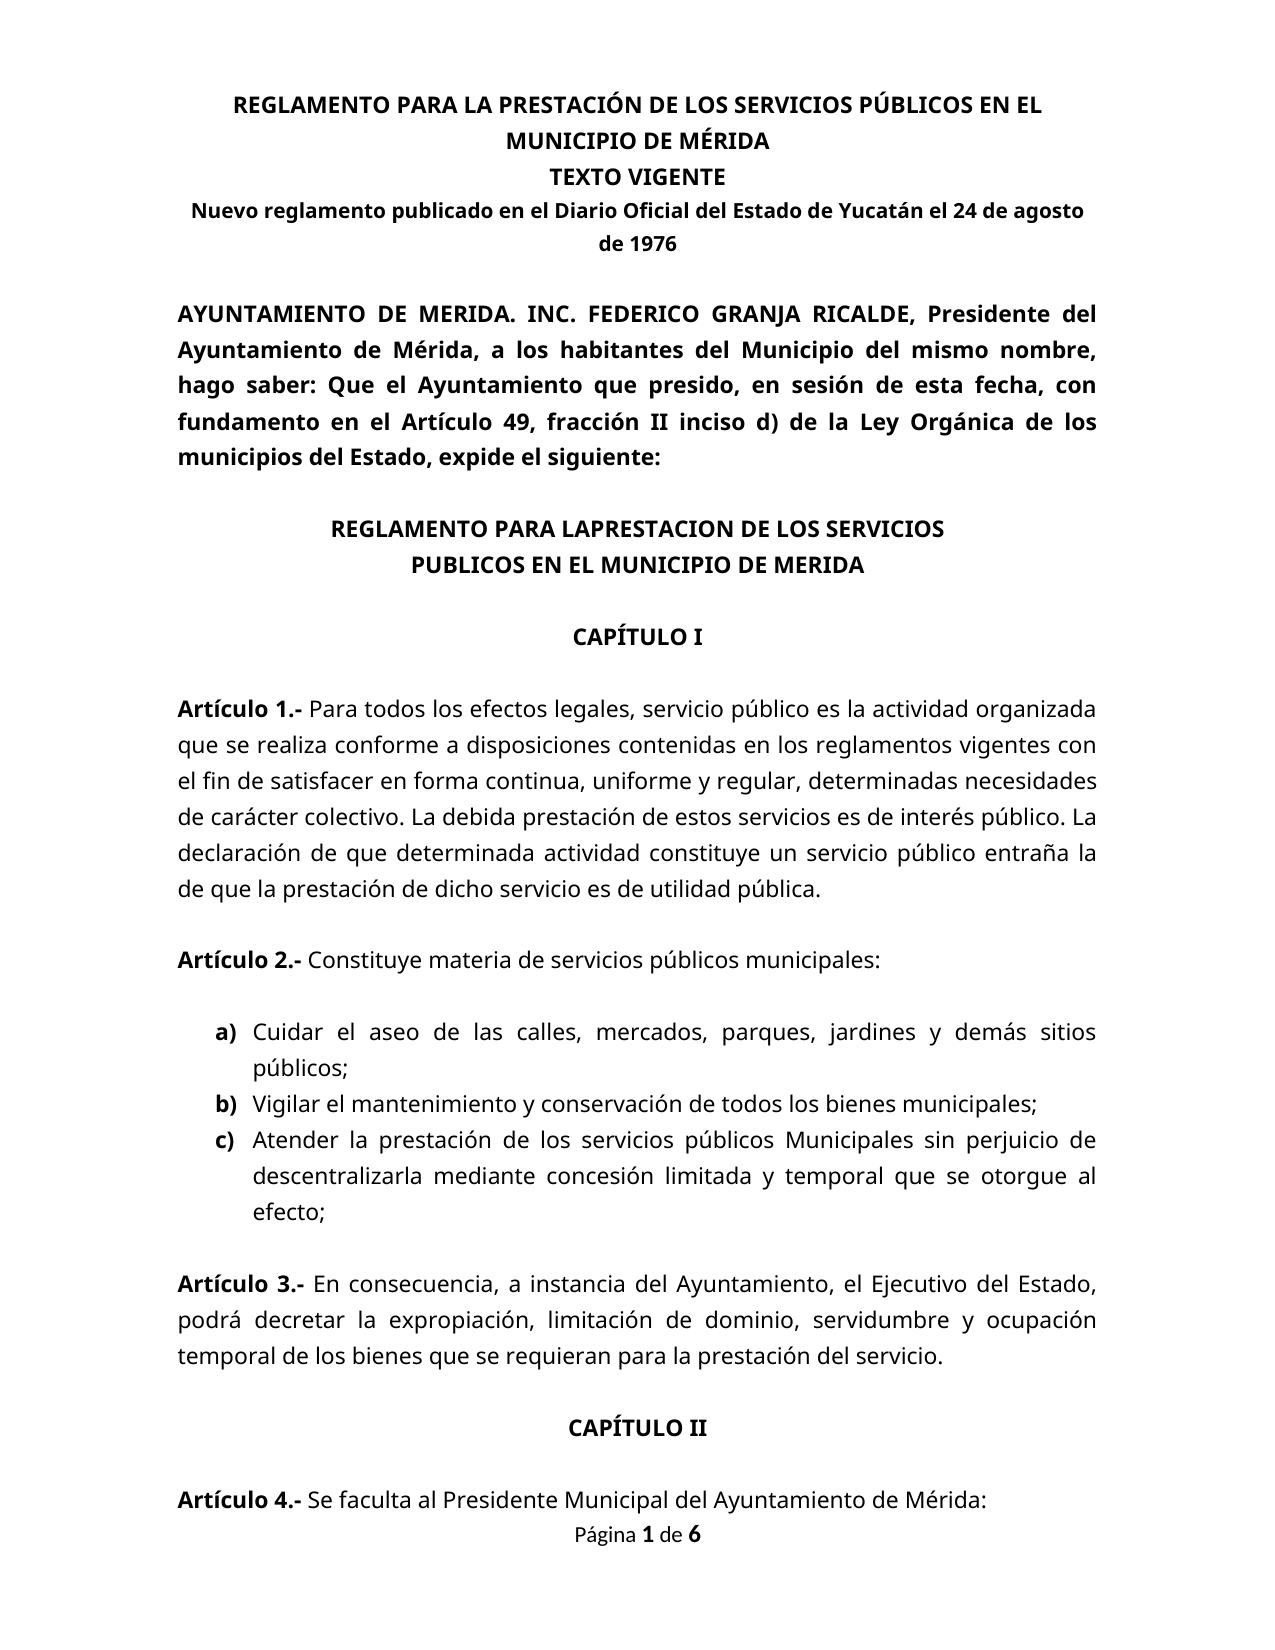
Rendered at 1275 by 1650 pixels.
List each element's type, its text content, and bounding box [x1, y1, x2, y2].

list Atender la prestación de los servicios públicos Municipales sin perjuicio de descentralizarla mediante concesión limitada y temporal que se otorgue al efecto; [215, 1124, 1098, 1227]
text Nuevo reglamento publicado en el Diario Oficial del Estado de Yucatán el 24 de agosto de 1976 [177, 196, 1098, 257]
text REGLAMENTO PARA LA PRESTACIÓN DE LOS SERVICIOS PÚBLICOS EN EL MUNICIPIO DE MÉRIDA [177, 89, 1098, 156]
text CAPÍTULO II [177, 1412, 1098, 1443]
text CAPÍTULO I [177, 621, 1098, 652]
list Cuidar el aseo de las calles, mercados, parques, jardines y demás sitios públicos; [215, 1016, 1098, 1083]
text TEXTO VIGENTE [177, 161, 1098, 192]
text Artículo 4.- Se faculta al Presidente Municipal del Ayuntamiento de Mérida: [177, 1483, 1098, 1515]
list Vigilar el mantenimiento y conservación de todos los bienes municipales; [215, 1088, 1098, 1119]
text PUBLICOS EN EL MUNICIPIO DE MERIDA [177, 549, 1098, 580]
text AYUNTAMIENTO DE MERIDA. INC. FEDERICO GRANJA RICALDE, Presidente del Ayuntamiento de Mérida, a los habitantes del Municipio del mismo nombre, hago saber: Que el Ayuntamiento que presido, en sesión de esta fecha, con fundamento en el Artículo 49, fracción II inciso d) de la Ley Orgánica de los municipios del Estado, expide el siguiente: [177, 298, 1098, 473]
text Artículo 3.- En consecuencia, a instancia del Ayuntamiento, el Ejecutivo del Estado, podrá decretar la expropiación, limitación de dominio, servidumbre y ocupación temporal de los bienes que se requieran para la prestación del servicio. [177, 1268, 1098, 1371]
text Artículo 1.- Para todos los efectos legales, servicio público es la actividad organizada que se realiza conforme a disposiciones contenidas en los reglamentos vigentes con el fin de satisfacer en forma continua, uniforme y regular, determinadas necesidades de carácter colectivo. La debida prestación de estos servicios es de interés público. La declaración de que determinada actividad constituye un servicio público entraña la de que la prestación de dicho servicio es de utilidad pública. [177, 693, 1098, 904]
text Artículo 2.- Constituye materia de servicios públicos municipales: [177, 944, 1098, 976]
text REGLAMENTO PARA LAPRESTACION DE LOS SERVICIOS [177, 513, 1098, 544]
